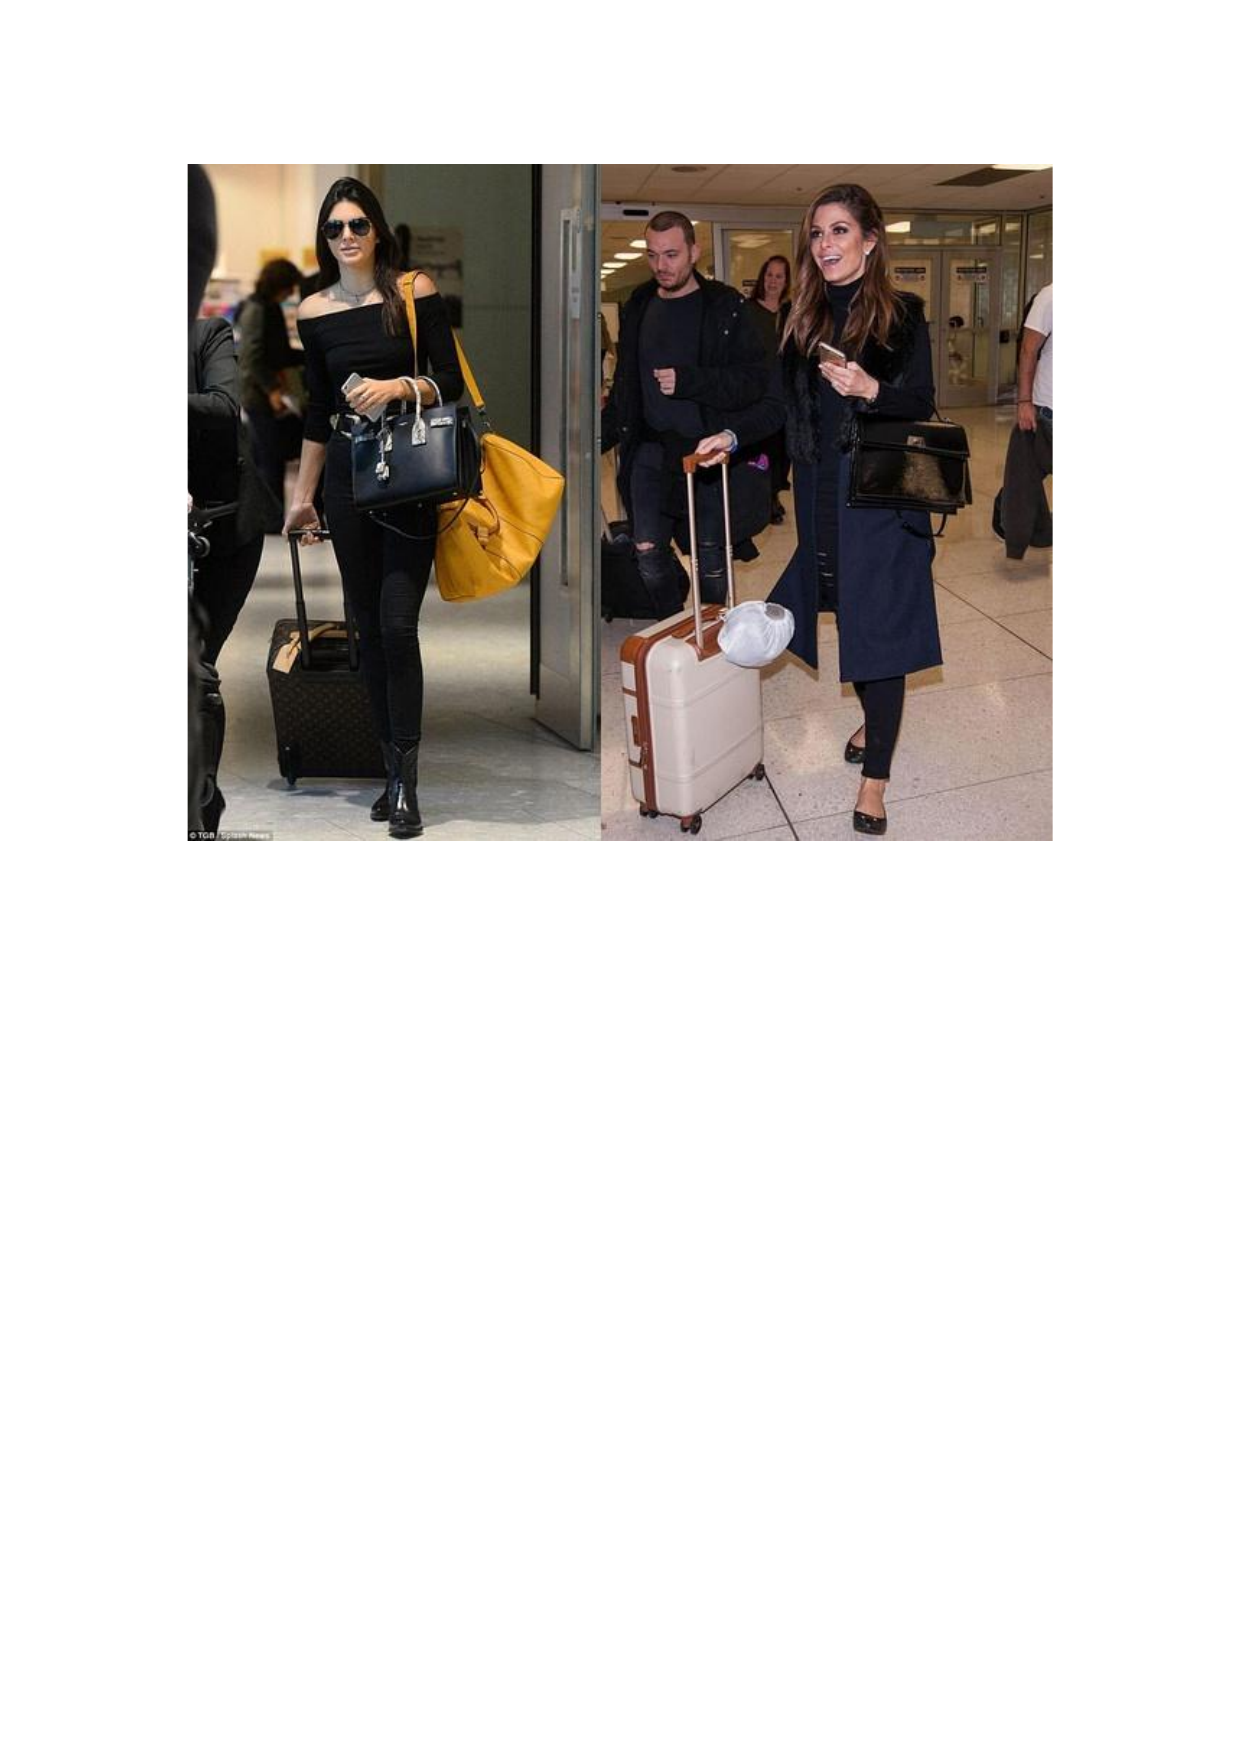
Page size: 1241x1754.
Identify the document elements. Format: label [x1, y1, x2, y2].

picture [187, 164, 1053, 841]
